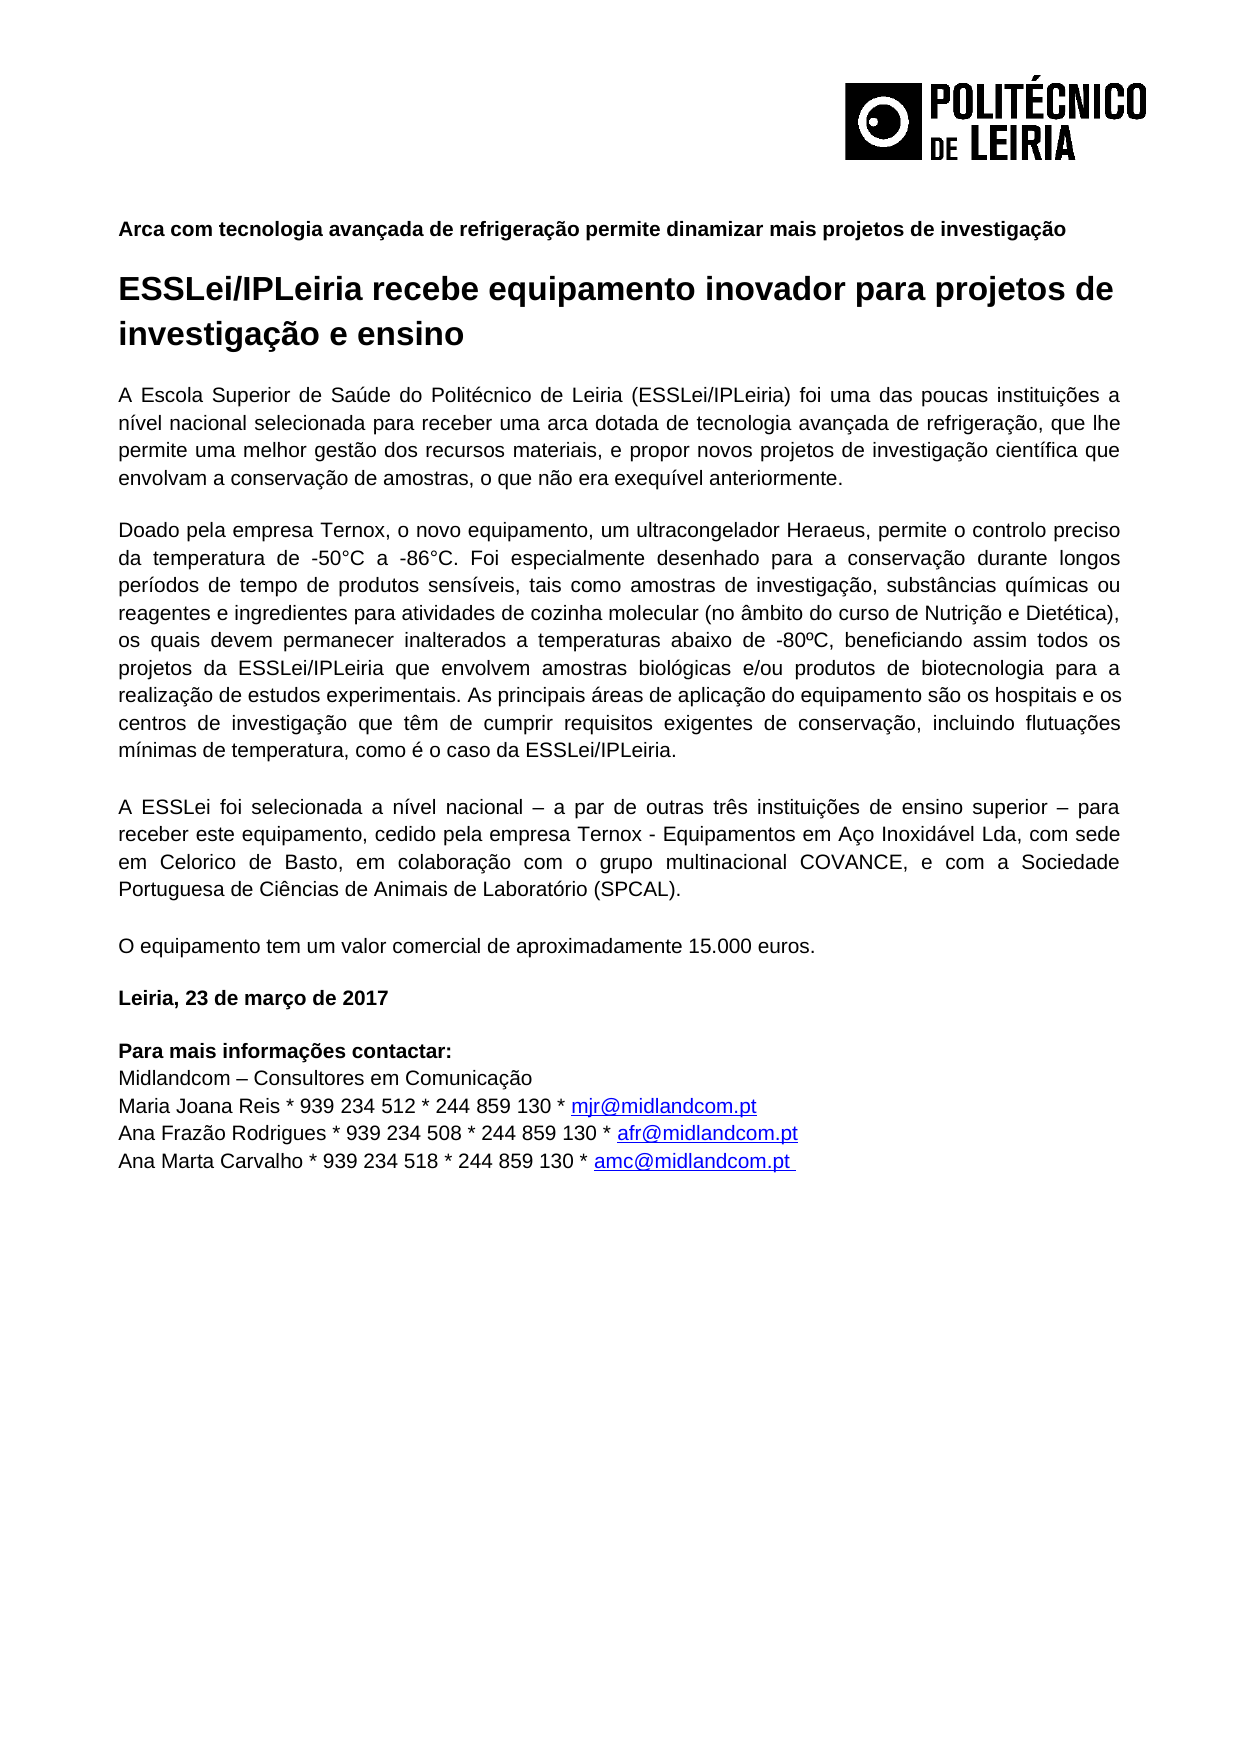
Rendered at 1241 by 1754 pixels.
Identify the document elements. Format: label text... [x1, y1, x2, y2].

text Para mais informações contactar: [118, 1039, 1122, 1063]
text A ESSLei foi selecionada a nível nacional – a par de outras três instituições de ensino superior – para receber este equipamento, cedido pela empresa Ternox - Equipamentos em Aço Inoxidável Lda, com sede em Celorico de Basto, em colaboração com o grupo multinacional COVANCE, e com a Sociedade Portuguesa de Ciências de Animais de Laboratório (SPCAL). [118, 794, 1122, 901]
text Midlandcom – Consultores em Comunicação [118, 1066, 1122, 1090]
text Maria Joana Reis * 939 234 512 * 244 859 130 * mjr@midlandcom.pt [118, 1094, 1122, 1118]
text Arca com tecnologia avançada de refrigeração permite dinamizar mais projetos de investigação [118, 217, 1122, 241]
text Ana Marta Carvalho * 939 234 518 * 244 859 130 * amc@midlandcom.pt [118, 1149, 1122, 1173]
text Ana Frazão Rodrigues * 939 234 508 * 244 859 130 * afr@midlandcom.pt [118, 1121, 1122, 1145]
text Doado pela empresa Ternox, o novo equipamento, um ultracongelador Heraeus, permite o controlo preciso da temperatura de -50°C a -86°C. Foi especialmente desenhado para a conservação durante longos períodos de tempo de produtos sensíveis, tais como amostras de investigação, substâncias químicas ou reagentes e ingredientes para atividades de cozinha molecular (no âmbito do curso de Nutrição e Dietética), os quais devem permanecer inalterados a temperaturas abaixo de -80ºC, beneficiando assim todos os projetos da ESSLei/IPLeiria que envolvem amostras biológicas e/ou produtos de biotecnologia para a realização de estudos experimentais. As principais áreas de aplicação do equipamento são os hospitais e os centros de investigação que têm de cumprir requisitos exigentes de conservação, incluindo flutuações mínimas de temperatura, como é o caso da ESSLei/IPLeiria. [118, 518, 1122, 762]
text A Escola Superior de Saúde do Politécnico de Leiria (ESSLei/IPLeiria) foi uma das poucas instituições a nível nacional selecionada para receber uma arca dotada de tecnologia avançada de refrigeração, que lhe permite uma melhor gestão dos recursos materiais, e propor novos projetos de investigação científica que envolvam a conservação de amostras, o que não era exequível anteriormente. [118, 383, 1122, 489]
text ESSLei/IPLeiria recebe equipamento inovador para projetos de investigação e ensino [118, 269, 1122, 352]
text Leiria, 23 de março de 2017 [118, 986, 1122, 1010]
text O equipamento tem um valor comercial de aproximadamente 15.000 euros. [118, 934, 1122, 958]
picture [845, 75, 1146, 160]
